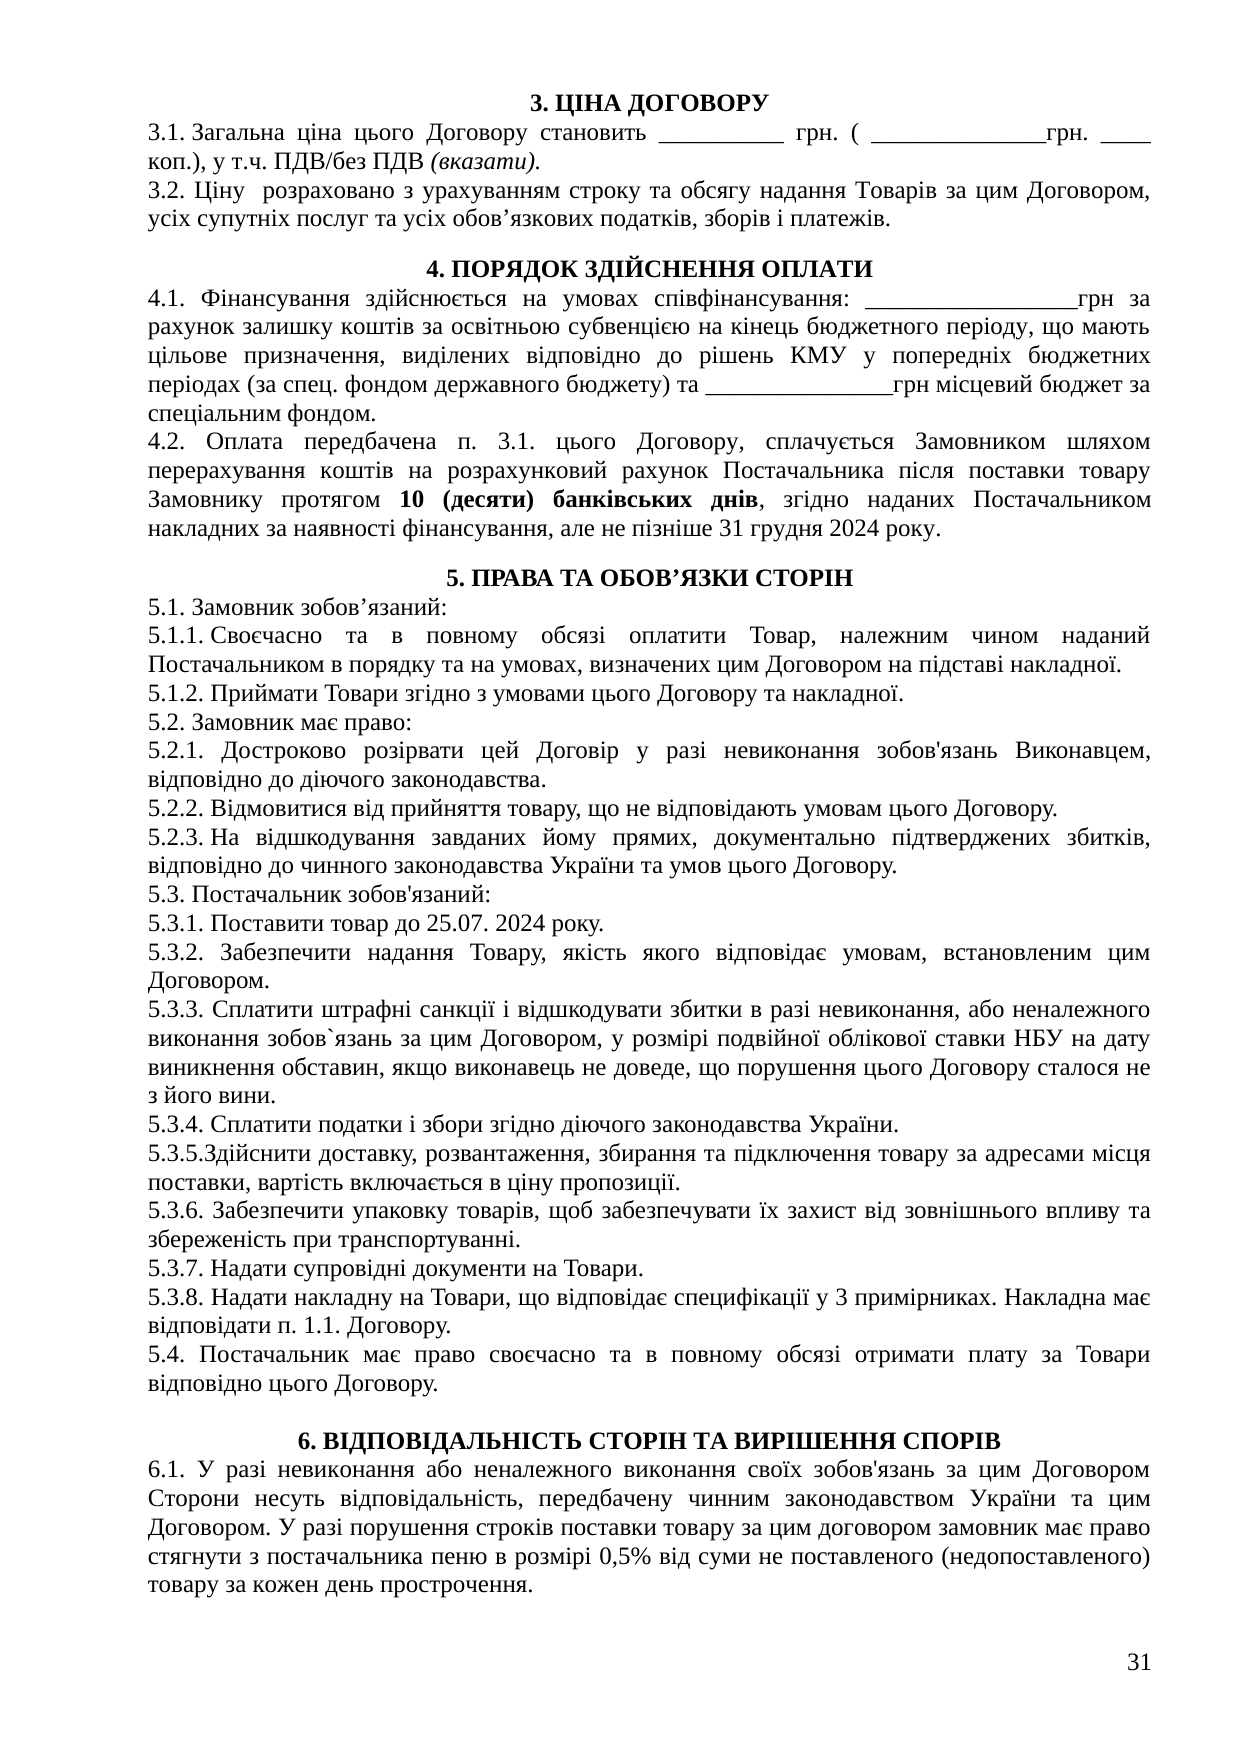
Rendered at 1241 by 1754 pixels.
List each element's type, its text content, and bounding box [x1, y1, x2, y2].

text 5.3.1. Поставити товар до 25.07. 2024 року. [148, 908, 1152, 937]
text 3.1. Загальна ціна цього Договору становить __________ грн. ( ______________грн. ____ коп.), у т.ч. ПДВ/без ПДВ (вказати). [148, 117, 1152, 175]
text 5.1.2. Приймати Товари згідно з умовами цього Договору та накладної. [148, 678, 1152, 707]
text 3. ЦІНА ДОГОВОРУ [148, 88, 1152, 117]
text 5.3.6. Забезпечити упаковку товарів, щоб забезпечувати їх захист від зовнішнього впливу та збереженість при транспортуванні. [148, 1195, 1152, 1253]
text 5.3.4. Сплатити податки і збори згідно діючого законодавства України. [148, 1109, 1152, 1138]
text 5.3.3. Сплатити штрафні санкції і відшкодувати збитки в разі невиконання, або неналежного виконання зобов`язань за цим Договором, у розмірі подвійної облікової ставки НБУ на дату виникнення обставин, якщо виконавець не доведе, що порушення цього Договору сталося не з його вини. [148, 994, 1152, 1109]
text 5.1. Замовник зобов’язаний: [148, 592, 1152, 620]
text 5.2.1. Достроково розірвати цей Договір у разі невиконання зобов'язань Виконавцем, відповідно до діючого законодавства. [148, 735, 1152, 793]
text 4.1. Фінансування здійснюється на умовах співфінансування: _________________грн за рахунок залишку коштів за освітньою субвенцією на кінець бюджетного періоду, що мають цільове призначення, виділених відповідно до рішень КМУ у попередніх бюджетних періодах (за спец. фондом державного бюджету) та _______________грн місцевий бюджет за спеціальним фондом. [148, 283, 1152, 426]
text 4.2. Оплата передбачена п. 3.1. цього Договору, сплачується Замовником шляхом перерахування коштів на розрахунковий рахунок Постачальника після поставки товару Замовнику протягом 10 (десяти) банківських днів, згідно наданих Постачальником накладних за наявності фінансування, але не пізніше 31 грудня 2024 року. [148, 426, 1152, 541]
text 5.2. Замовник має право: [148, 707, 1152, 735]
text 5.3. Постачальник зобов'язаний: [148, 879, 1152, 908]
text 6.1. У разі невиконання або неналежного виконання своїх зобов'язань за цим Договором Сторони несуть відповідальність, передбачену чинним законодавством України та цим Договором. У разі порушення строків поставки товару за цим договором замовник має право стягнути з постачальника пеню в розмірі 0,5% від суми не поставленого (недопоставленого) товару за кожен день прострочення. [148, 1454, 1152, 1598]
text 6. ВІДПОВІДАЛЬНІСТЬ СТОРІН ТА ВИРІШЕННЯ СПОРІВ [148, 1426, 1152, 1454]
text 5.3.8. Надати накладну на Товари, що відповідає специфікації у 3 примірниках. Накладна має відповідати п. 1.1. Договору. [148, 1282, 1152, 1339]
text 5.3.2. Забезпечити надання Товару, якість якого відповідає умовам, встановленим цим Договором. [148, 937, 1152, 994]
text 4. ПОРЯДОК ЗДІЙСНЕННЯ ОПЛАТИ [148, 254, 1152, 283]
text 5.2.2. Відмовитися від прийняття товару, що не відповідають умовам цього Договору. [148, 793, 1152, 822]
text 3.2. Ціну розраховано з урахуванням строку та обсягу надання Товарів за цим Договором, усіх супутніх послуг та усіх обов’язкових податків, зборів і платежів. [148, 203, 1152, 232]
text 5.3.5.Здійснити доставку, розвантаження, збирання та підключення товару за адресами місця поставки, вартість включається в ціну пропозиції. [148, 1138, 1152, 1195]
text 5.4. Постачальник має право своєчасно та в повному обсязі отримати плату за Товари відповідно цього Договору. [148, 1339, 1152, 1397]
text 5.1.1. Своєчасно та в повному обсязі оплатити Товар, належним чином наданий Постачальником в порядку та на умовах, визначених цим Договором на підставі накладної. [148, 620, 1152, 678]
text 5.3.7. Надати супровідні документи на Товари. [148, 1253, 1152, 1282]
text 5. ПРАВА ТА ОБОВ’ЯЗКИ СТОРІН [148, 563, 1152, 592]
text 5.2.3. На відшкодування завданих йому прямих, документально підтверджених збитків, відповідно до чинного законодавства України та умов цього Договору. [148, 822, 1152, 879]
